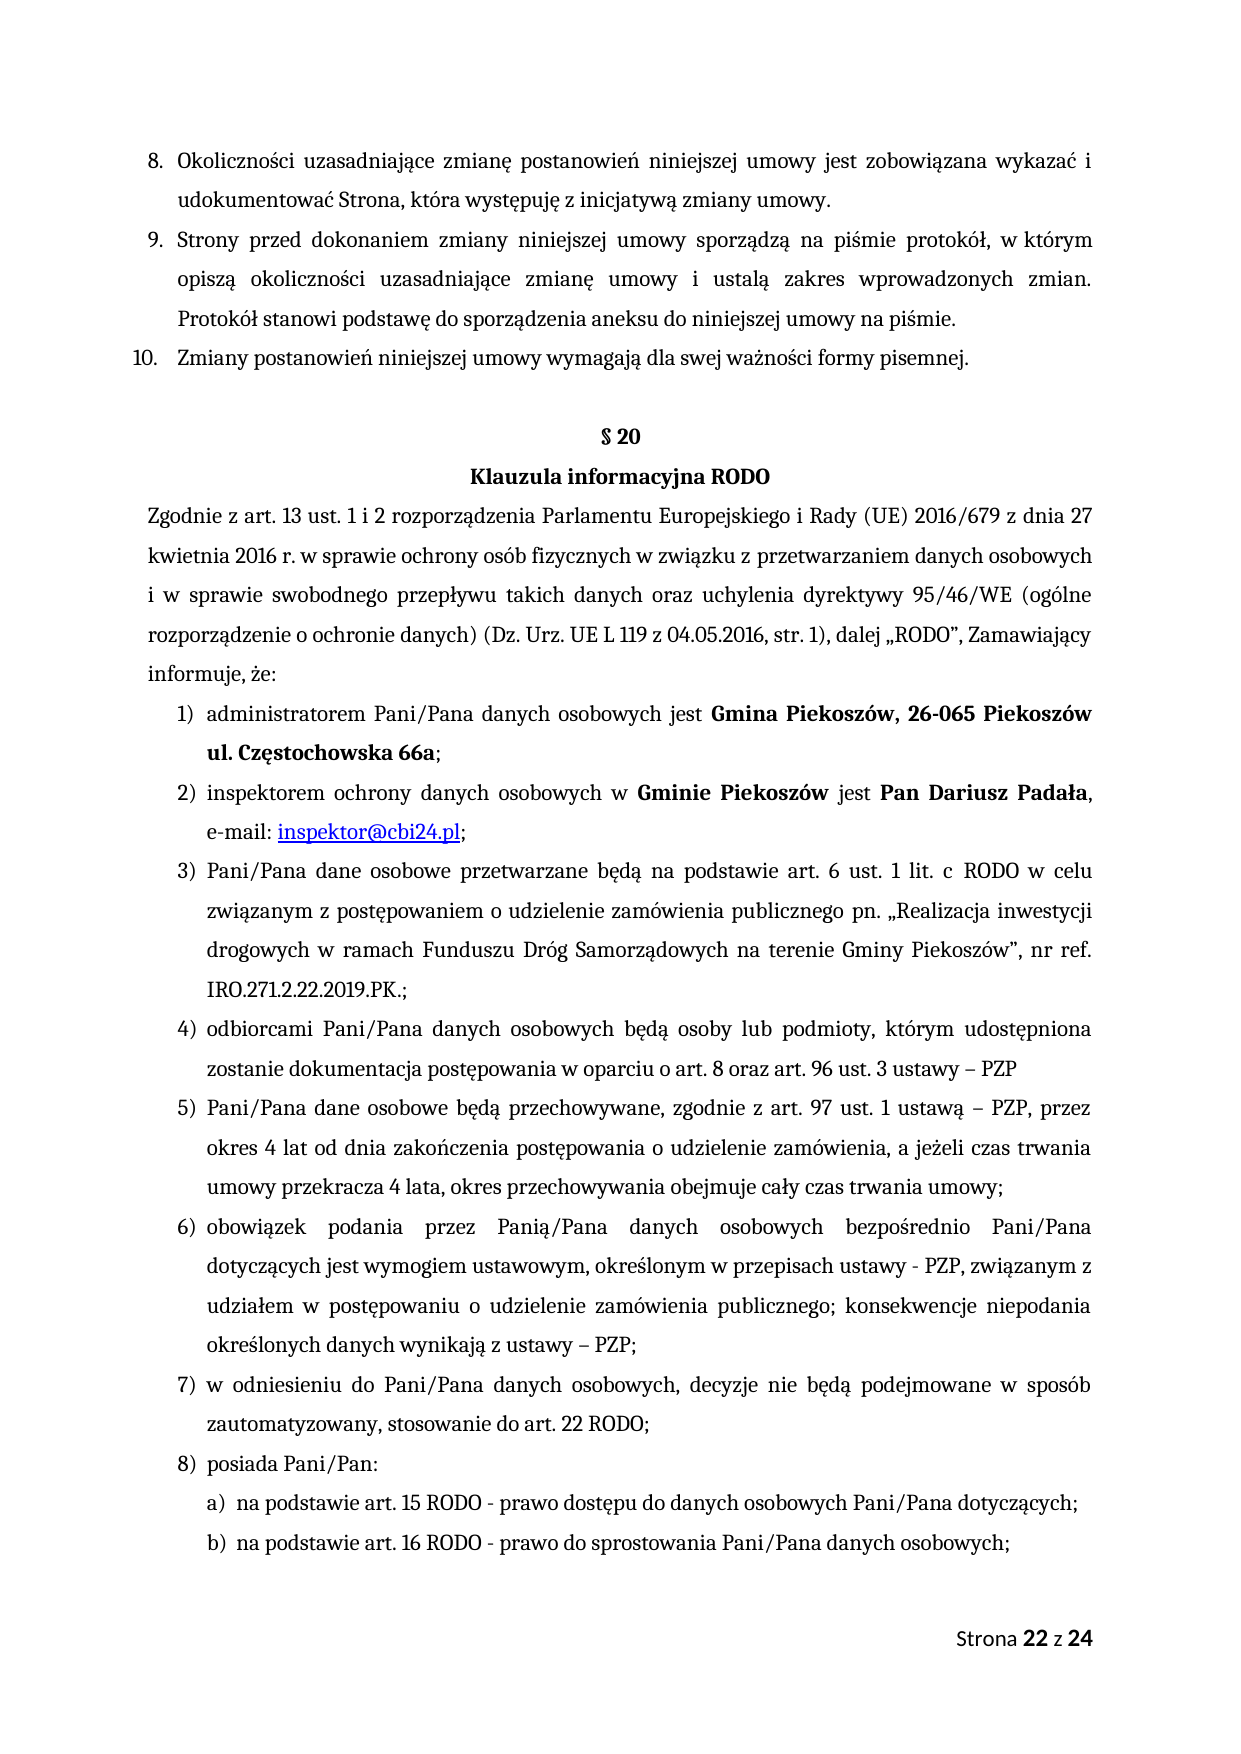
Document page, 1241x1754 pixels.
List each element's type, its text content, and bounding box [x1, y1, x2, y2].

text Zgodnie z art. 13 ust. 1 i 2 rozporządzenia Parlamentu Europejskiego i Rady (UE) 2016/679 z dnia 27 kwietnia 2016 r. w sprawie ochrony osób fizycznych w związku z przetwarzaniem danych osobowych i w sprawie swobodnego przepływu takich danych oraz uchylenia dyrektywy 95/46/WE (ogólne rozporządzenie o ochronie danych) (Dz. Urz. UE L 119 z 04.05.2016, str. 1), dalej „RODO”, Zamawiający informuje, że: [148, 503, 1093, 687]
list posiada Pani/Pan: [177, 1450, 1093, 1477]
list Strony przed dokonaniem zmiany niniejszej umowy sporządzą na piśmie protokół, w którym opiszą okoliczności uzasadniające zmianę umowy i ustalą zakres wprowadzonych zmian. Protokół stanowi podstawę do sporządzenia aneksu do niniejszej umowy na piśmie. [148, 227, 1093, 332]
list na podstawie art. 15 RODO - prawo dostępu do danych osobowych Pani/Pana dotyczących; [207, 1490, 1093, 1516]
list w odniesieniu do Pani/Pana danych osobowych, decyzje nie będą podejmowane w sposób zautomatyzowany, stosowanie do art. 22 RODO; [177, 1371, 1093, 1437]
list odbiorcami Pani/Pana danych osobowych będą osoby lub podmioty, którym udostępniona zostanie dokumentacja postępowania w oparciu o art. 8 oraz art. 96 ust. 3 ustawy – PZP [177, 1016, 1093, 1082]
list Pani/Pana dane osobowe będą przechowywane, zgodnie z art. 97 ust. 1 ustawą – PZP, przez okres 4 lat od dnia zakończenia postępowania o udzielenie zamówienia, a jeżeli czas trwania umowy przekracza 4 lata, okres przechowywania obejmuje cały czas trwania umowy; [177, 1095, 1093, 1200]
list na podstawie art. 16 RODO - prawo do sprostowania Pani/Pana danych osobowych; [207, 1529, 1093, 1556]
list Pani/Pana dane osobowe przetwarzane będą na podstawie art. 6 ust. 1 lit. c RODO w celu związanym z postępowaniem o udzielenie zamówienia publicznego pn. „Realizacja inwestycji drogowych w ramach Funduszu Dróg Samorządowych na terenie Gminy Piekoszów”, nr ref. IRO.271.2.22.2019.PK.; [177, 858, 1093, 1003]
list administratorem Pani/Pana danych osobowych jest Gmina Piekoszów, 26-065 Piekoszów ul. Częstochowska 66a; [177, 700, 1093, 766]
list obowiązek podania przez Panią/Pana danych osobowych bezpośrednio Pani/Pana dotyczących jest wymogiem ustawowym, określonym w przepisach ustawy - PZP, związanym z udziałem w postępowaniu o udzielenie zamówienia publicznego; konsekwencje niepodania określonych danych wynikają z ustawy – PZP; [177, 1213, 1093, 1358]
list Okoliczności uzasadniające zmianę postanowień niniejszej umowy jest zobowiązana wykazać i udokumentować Strona, która występuję z inicjatywą zmiany umowy. [148, 148, 1093, 213]
text § 20 [148, 424, 1093, 450]
text Klauzula informacyjna RODO [148, 463, 1093, 490]
list Zmiany postanowień niniejszej umowy wymagają dla swej ważności formy pisemnej. [133, 345, 1093, 371]
list inspektorem ochrony danych osobowych w Gminie Piekoszów jest Pan Dariusz Padała, e-mail: inspektor@cbi24.pl; [177, 779, 1093, 845]
